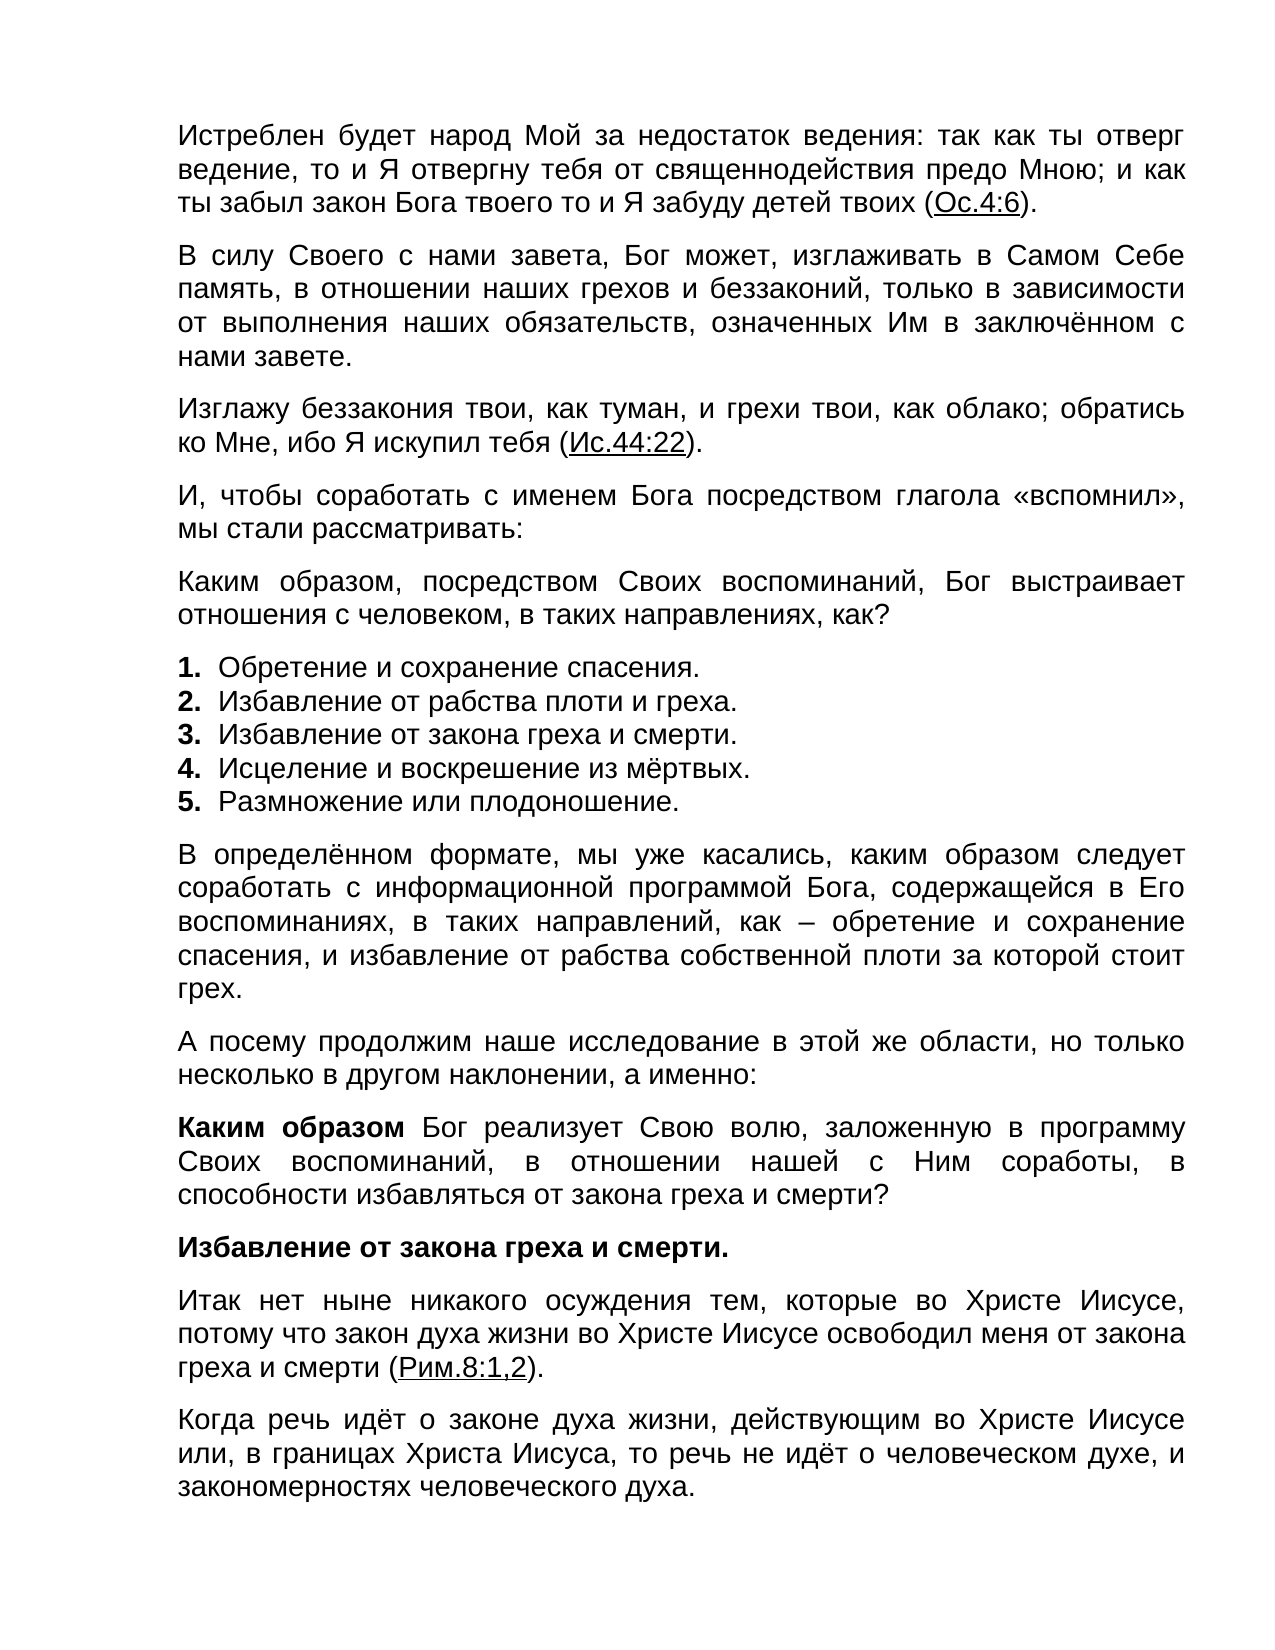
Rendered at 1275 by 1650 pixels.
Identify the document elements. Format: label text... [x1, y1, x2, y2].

text 4. Исцеление и воскрешение из мёртвых. [177, 751, 1186, 784]
text И, чтобы соработать с именем Бога посредством глагола «вспомнил», мы стали рассматривать: [177, 477, 1186, 544]
text Каким образом, посредством Своих воспоминаний, Бог выстраивает отношения с человеком, в таких направлениях, как? [177, 564, 1186, 631]
text 1. Обретение и сохранение спасения. [177, 650, 1186, 683]
text 2. Избавление от рабства плоти и греха. [177, 683, 1186, 717]
text 5. Размножение или плодоношение. [177, 784, 1186, 818]
text Истреблен будет народ Мой за недостаток ведения: так как ты отверг ведение, то и Я отвергну тебя от священнодействия предо Мною; и как ты забыл закон Бога твоего то и Я забуду детей твоих (Ос.4:6). [177, 118, 1186, 219]
text Каким образом Бог реализует Свою волю, заложенную в программу Своих воспоминаний, в отношении нашей с Ним соработы, в способности избавляться от закона греха и смерти? [177, 1110, 1186, 1211]
text 3. Избавление от закона греха и смерти. [177, 717, 1186, 751]
text Итак нет ныне никакого осуждения тем, которые во Христе Иисусе, потому что закон духа жизни во Христе Иисусе освободил меня от закона греха и смерти (Рим.8:1,2). [177, 1282, 1186, 1383]
text В определённом формате, мы уже касались, каким образом следует соработать с информационной программой Бога, содержащейся в Его воспоминаниях, в таких направлений, как – обретение и сохранение спасения, и избавление от рабства собственной плоти за которой стоит грех. [177, 837, 1186, 1004]
text А посему продолжим наше исследование в этой же области, но только несколько в другом наклонении, а именно: [177, 1024, 1186, 1091]
text Когда речь идёт о законе духа жизни, действующим во Христе Иисусе или, в границах Христа Иисуса, то речь не идёт о человеческом духе, и закономерностях человеческого духа. [177, 1402, 1186, 1503]
text В силу Своего с нами завета, Бог может, изглаживать в Самом Себе память, в отношении наших грехов и беззаконий, только в зависимости от выполнения наших обязательств, означенных Им в заключённом с нами завете. [177, 238, 1186, 372]
text Избавление от закона греха и смерти. [177, 1230, 1186, 1263]
text Изглажу беззакония твои, как туман, и грехи твои, как облако; обратись ко Мне, ибо Я искупил тебя (Ис.44:22). [177, 391, 1186, 458]
